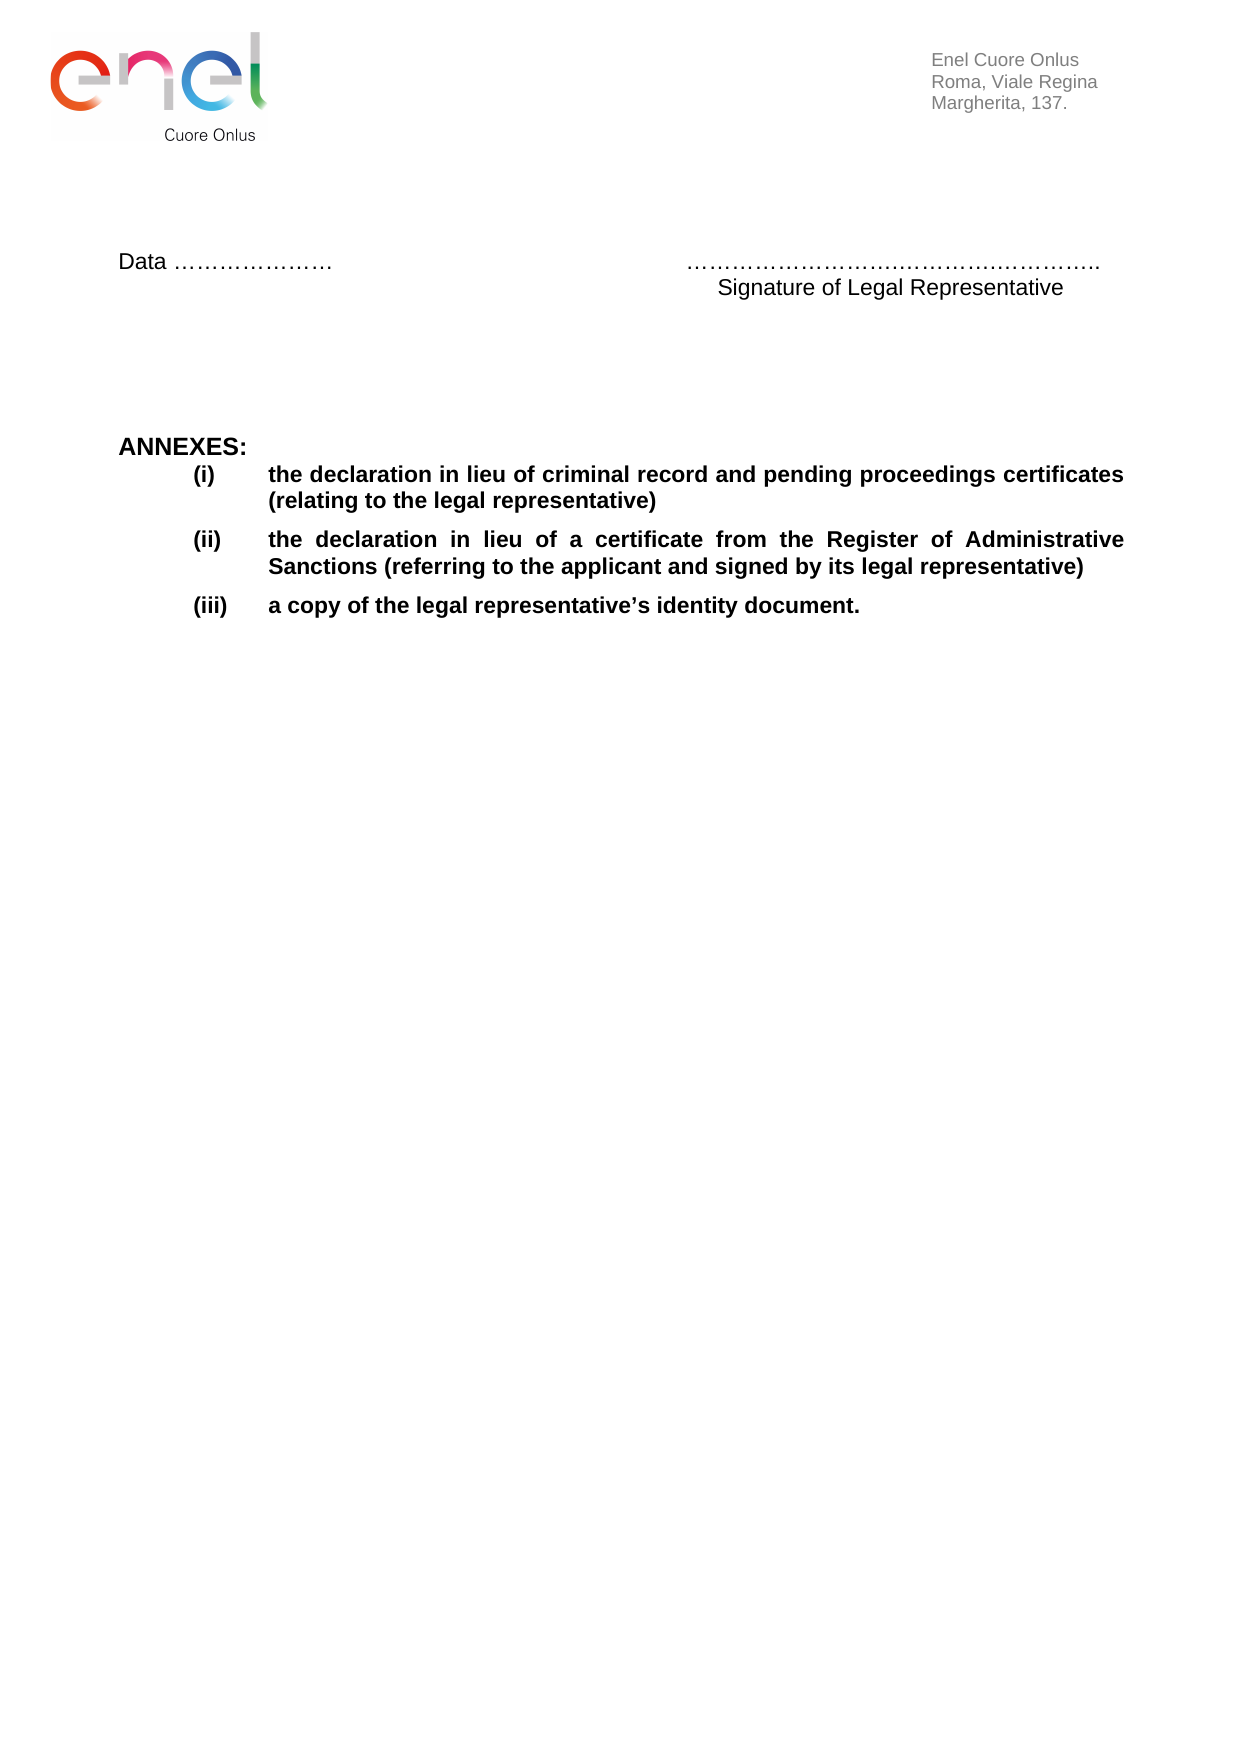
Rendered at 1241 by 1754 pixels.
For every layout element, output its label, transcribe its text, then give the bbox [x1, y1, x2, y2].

list the declaration in lieu of a certificate from the Register of Administrative Sanctions (referring to the applicant and signed by its legal representative) [193, 526, 1125, 579]
text Data ………………… ……………………….………….………….. [118, 248, 1125, 274]
list the declaration in lieu of criminal record and pending proceedings certificates (relating to the legal representative) [193, 461, 1125, 514]
text ANNEXES: [118, 432, 1125, 461]
text Signature of Legal Representative [118, 274, 1125, 301]
list a copy of the legal representative’s identity document. [193, 592, 1125, 618]
picture [50, 32, 268, 141]
